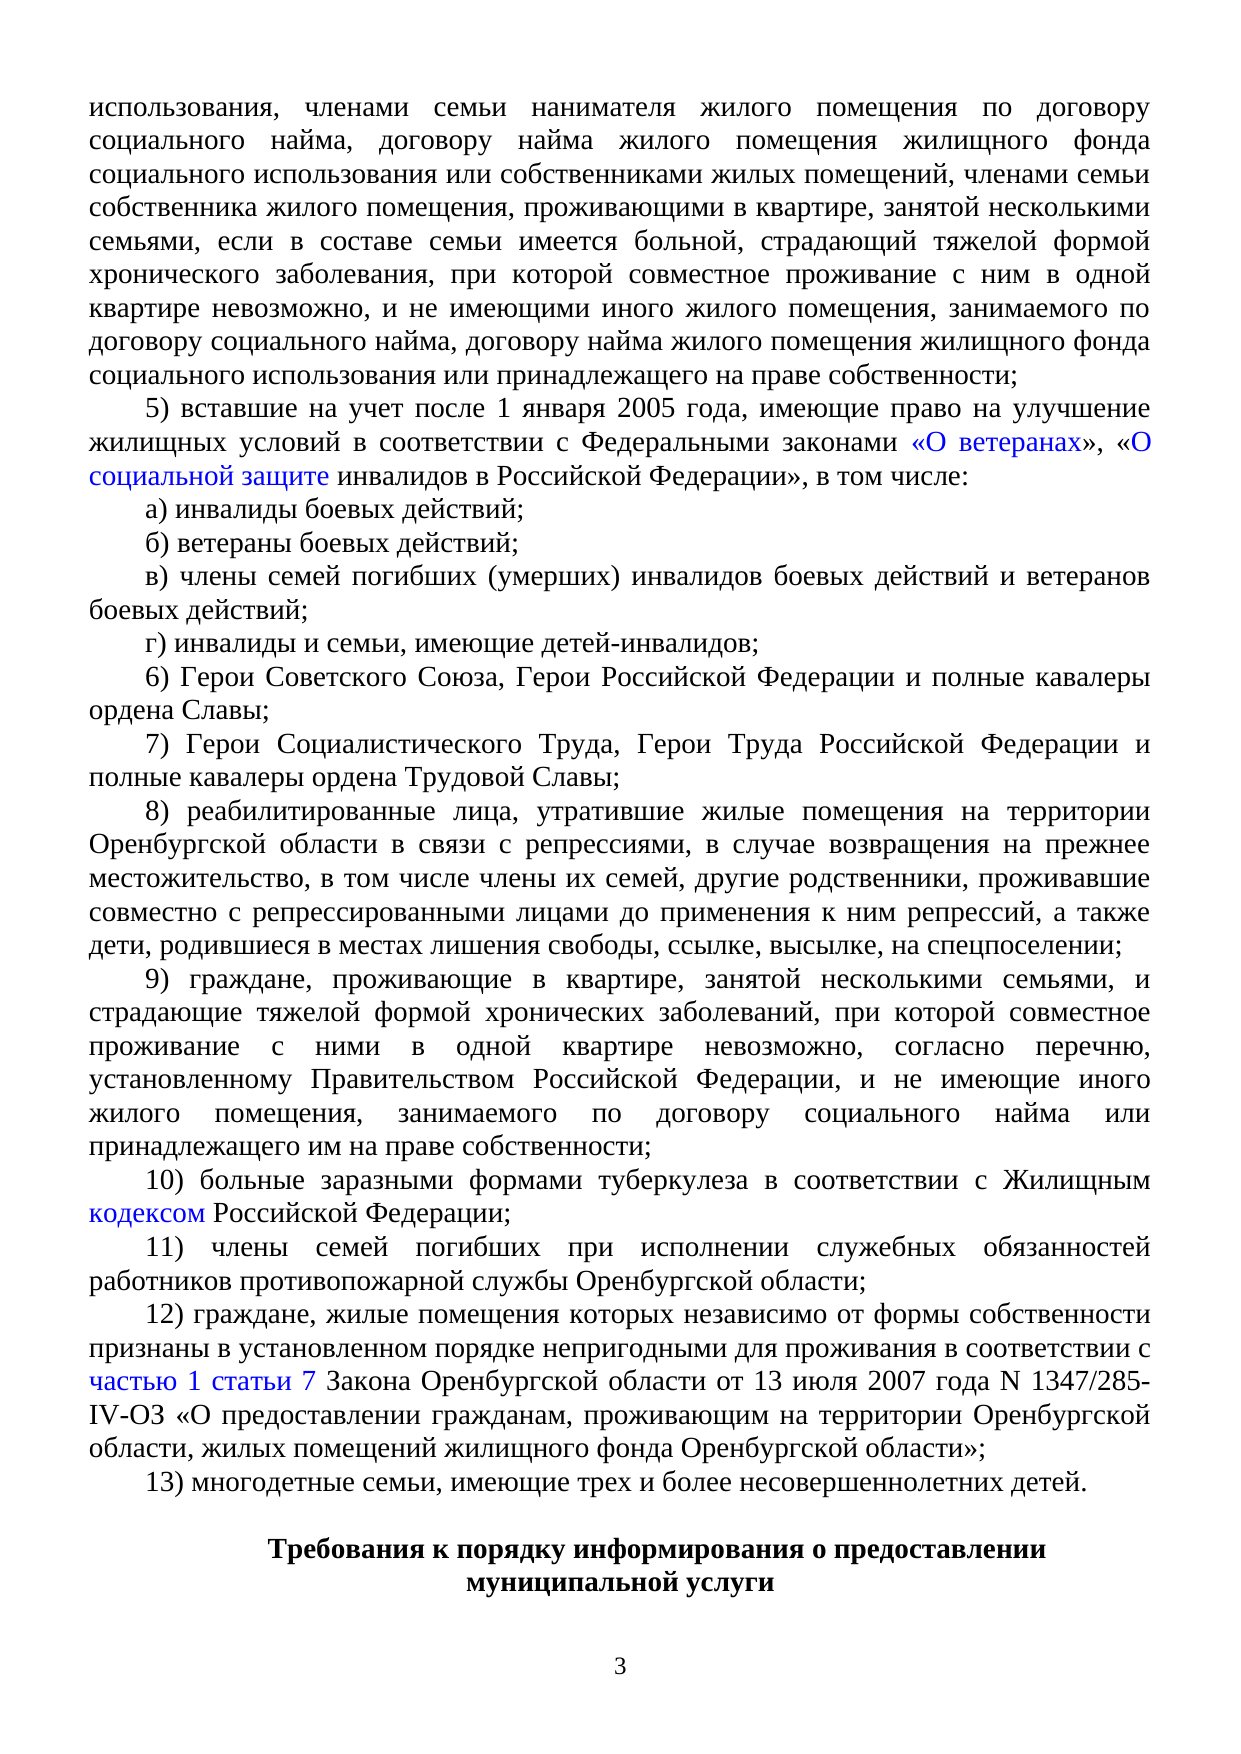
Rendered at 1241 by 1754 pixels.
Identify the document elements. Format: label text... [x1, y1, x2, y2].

text Требования к порядку информирования о предоставлении муниципальной услуги [89, 1531, 1152, 1598]
text 13) многодетные семьи, имеющие трех и более несовершеннолетних детей. [89, 1464, 1152, 1497]
text б) ветераны боевых действий; [89, 525, 1152, 558]
text в) члены семей погибших (умерших) инвалидов боевых действий и ветеранов боевых действий; [89, 558, 1152, 625]
text 9) граждане, проживающие в квартире, занятой несколькими семьями, и страдающие тяжелой формой хронических заболеваний, при которой совместное проживание с ними в одной квартире невозможно, согласно перечню, установленному Правительством Российской Федерации, и не имеющие иного жилого помещения, занимаемого по договору социального найма или принадлежащего им на праве собственности; [89, 961, 1152, 1162]
text г) инвалиды и семьи, имеющие детей-инвалидов; [89, 625, 1152, 659]
text 11) члены семей погибших при исполнении служебных обязанностей работников противопожарной службы Оренбургской области; [89, 1229, 1152, 1296]
text а) инвалиды боевых действий; [89, 491, 1152, 525]
text 12) граждане, жилые помещения которых независимо от формы собственности признаны в установленном порядке непригодными для проживания в соответствии с частью 1 статьи 7 Закона Оренбургской области от 13 июля 2007 года N 1347/285-IV-ОЗ «О предоставлении гражданам, проживающим на территории Оренбургской области, жилых помещений жилищного фонда Оренбургской области»; [89, 1296, 1152, 1464]
text 10) больные заразными формами туберкулеза в соответствии с Жилищным кодексом Российской Федерации; [89, 1162, 1152, 1229]
text 8) реабилитированные лица, утратившие жилые помещения на территории Оренбургской области в связи с репрессиями, в случае возвращения на прежнее местожительство, в том числе члены их семей, другие родственники, проживавшие совместно с репрессированными лицами до применения к ним репрессий, а также дети, родившиеся в местах лишения свободы, ссылке, высылке, на спецпоселении; [89, 793, 1152, 961]
text 5) вставшие на учет после 1 января 2005 года, имеющие право на улучшение жилищных условий в соответствии с Федеральными законами «О ветеранах», «О социальной защите инвалидов в Российской Федерации», в том числе: [89, 391, 1152, 491]
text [89, 89, 1152, 391]
text 7) Герои Социалистического Труда, Герои Труда Российской Федерации и полные кавалеры ордена Трудовой Славы; [89, 726, 1152, 793]
text 6) Герои Советского Союза, Герои Российской Федерации и полные кавалеры ордена Славы; [89, 659, 1152, 726]
